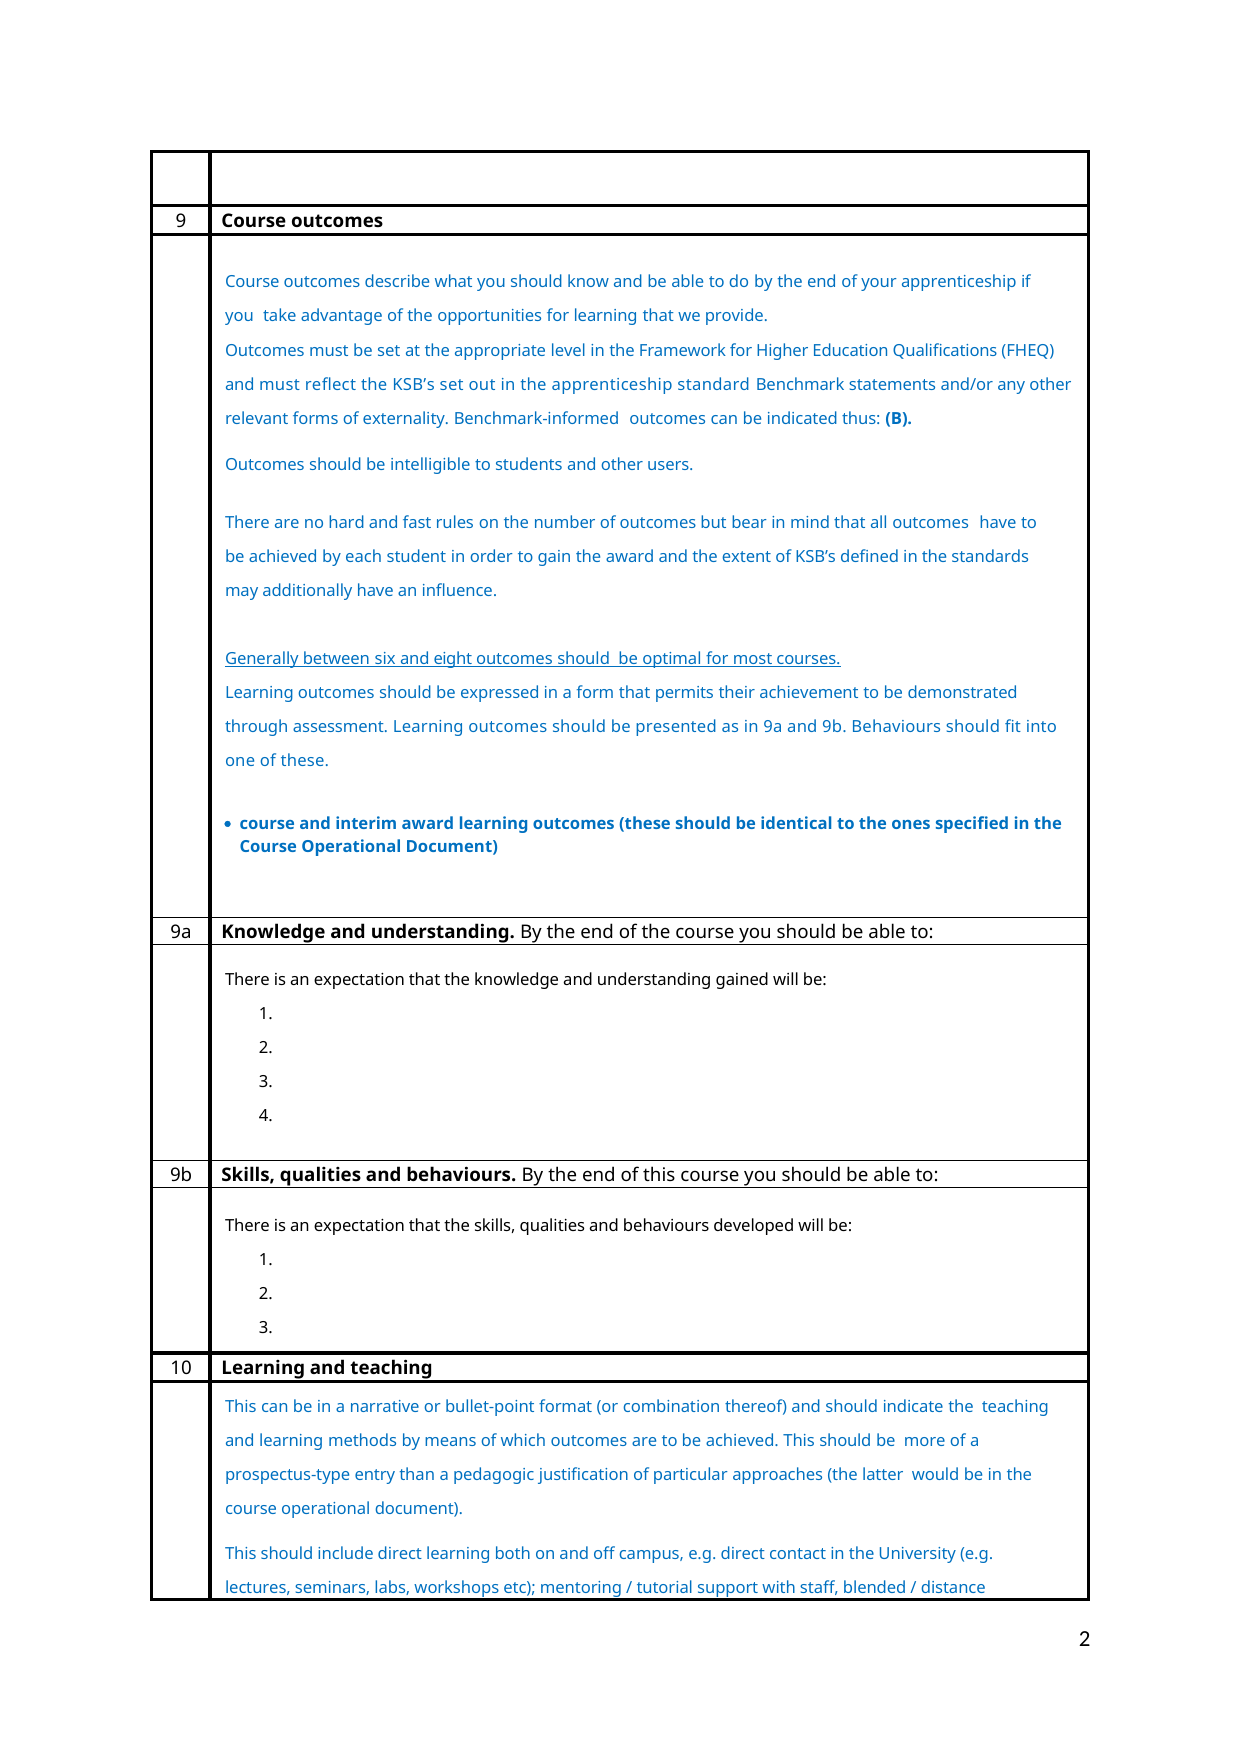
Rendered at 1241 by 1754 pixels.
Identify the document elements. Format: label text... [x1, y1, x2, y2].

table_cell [212, 153, 1087, 204]
table_cell Course outcomes [212, 207, 1087, 233]
table_cell [153, 1383, 208, 1598]
table_cell Course outcomes describe what you should know and be able to do by the end of your apprenticeship if you take advantage of the opportunities for learning that we provide. Outcomes must be set at the appropriate level in the Framework for Higher Education Qualifications (FHEQ) and must reflect the KSB’s set out in the apprenticeship standard Benchmark statements and/or any other relevant forms of externality. Benchmark-informed outcomes can be indicated thus: (B). Outcomes should be intelligible to students and other users. There are no hard and fast rules on the number of outcomes but bear in mind that all outcomes have to be achieved by each student in order to gain the award and the extent of KSB’s defined in the standards may additionally have an influence. Generally between six and eight outcomes should be optimal for most courses. Learning outcomes should be expressed in a form that permits their achievement to be demonstrated through assessment. Learning outcomes should be presented as in 9a and 9b. Behaviours should fit into one of these. course and interim award learning outcomes (these should be identical to the ones specified in the Course Operational Document) [212, 236, 1087, 917]
table_cell [153, 945, 208, 1160]
table_cell [153, 236, 208, 917]
table_cell [153, 153, 208, 204]
table_cell Knowledge and understanding. By the end of the course you should be able to: [212, 918, 1087, 943]
table_cell 9a [153, 918, 208, 943]
table_cell [153, 1188, 208, 1351]
table_cell 9 [153, 207, 208, 233]
table_cell Skills, qualities and behaviours. By the end of this course you should be able to: [212, 1161, 1087, 1187]
table_cell There is an expectation that the knowledge and understanding gained will be: [212, 945, 1087, 1160]
table_cell There is an expectation that the skills, qualities and behaviours developed will be: [212, 1188, 1087, 1351]
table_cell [212, 1383, 1087, 1598]
table_cell 9b [153, 1161, 208, 1187]
table_cell 10 [153, 1355, 208, 1380]
table_cell Learning and teaching [212, 1355, 1087, 1380]
